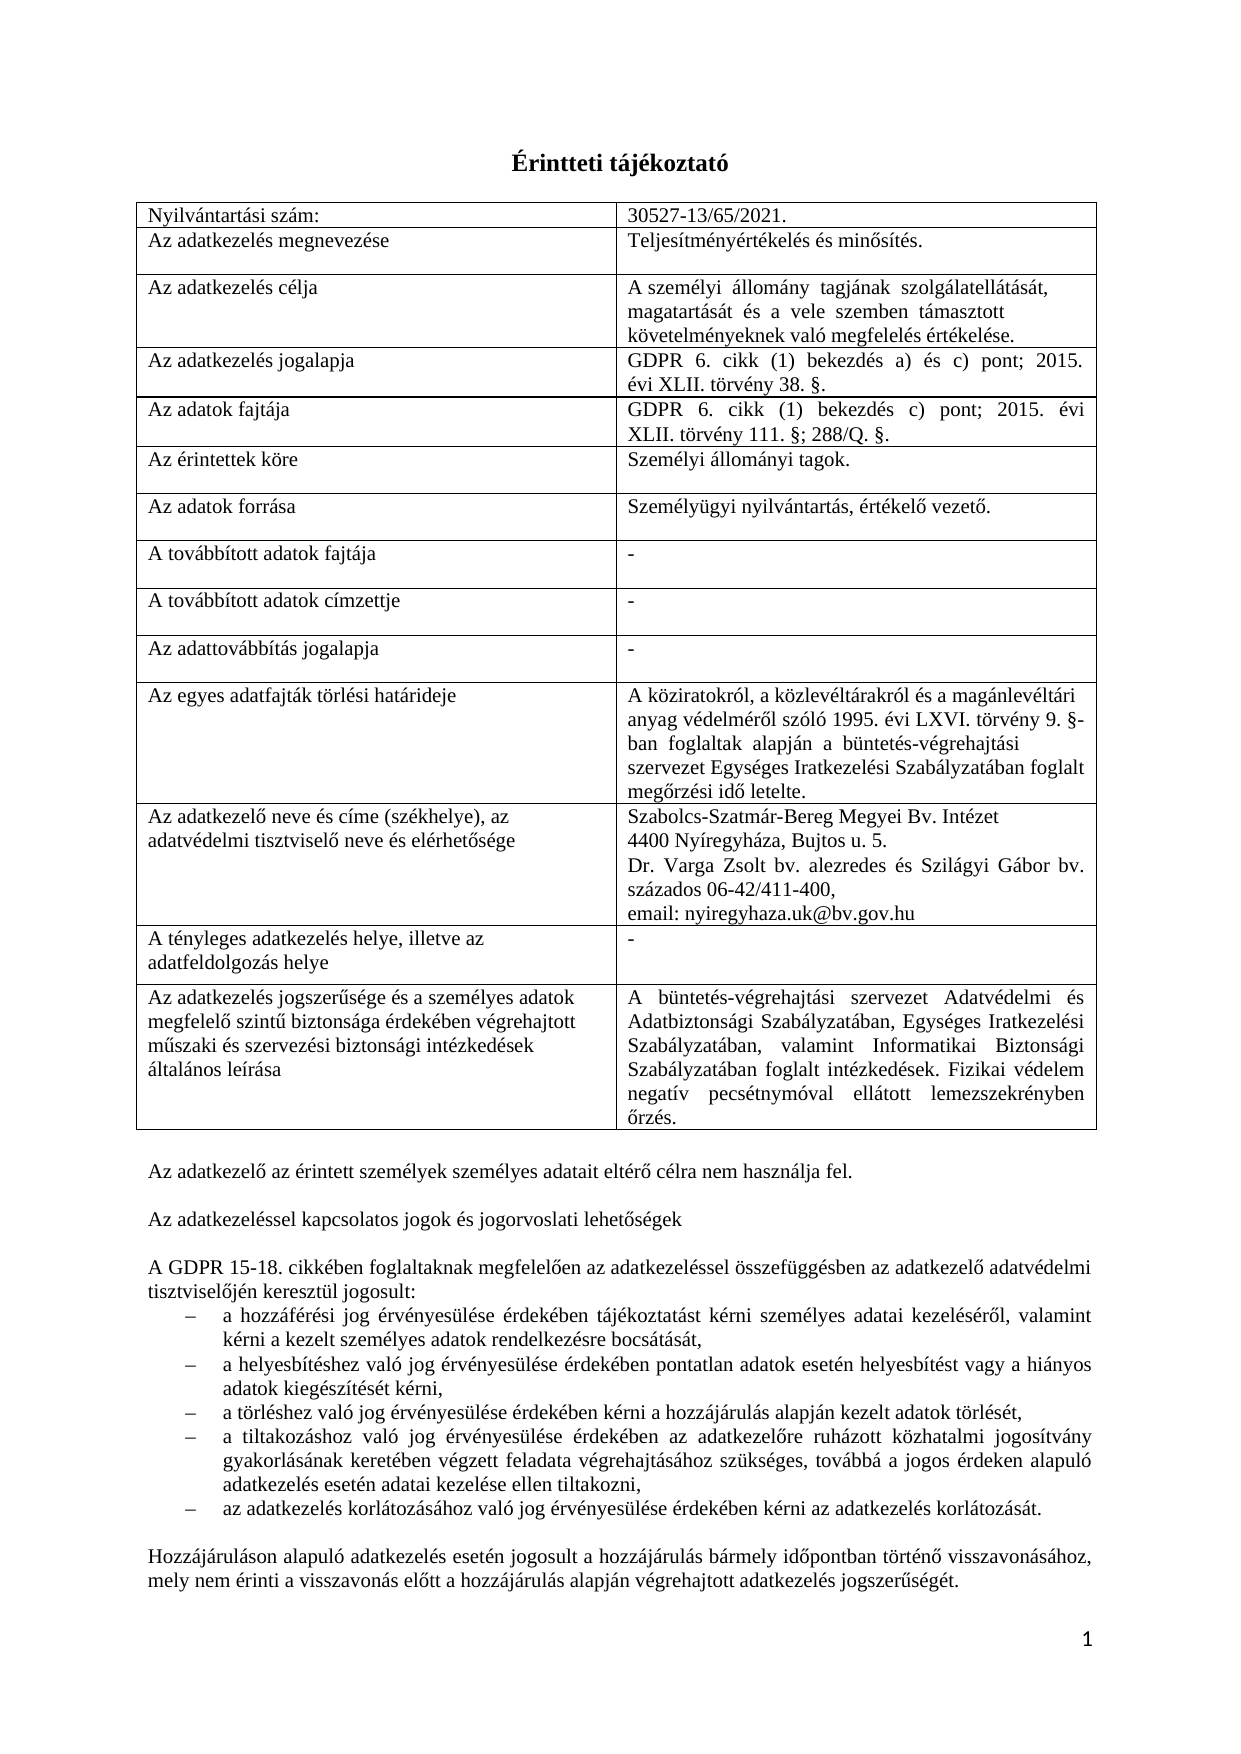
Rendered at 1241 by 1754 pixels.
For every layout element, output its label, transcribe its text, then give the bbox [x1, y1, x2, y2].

table_cell Szabolcs-Szatmár-Bereg Megyei Bv. Intézet 4400 Nyíregyháza, Bujtos u. 5. Dr. Varga Zsolt bv. alezredes és Szilágyi Gábor bv. százados 06-42/411-400, email: nyiregyhaza.uk@bv.gov.hu [617, 804, 1096, 925]
table_cell Személyügyi nyilvántartás, értékelő vezető. [617, 494, 1096, 540]
table_cell A köziratokról, a közlevéltárakról és a magánlevéltári anyag védelméről szóló 1995. évi LXVI. törvény 9. §-ban foglaltak alapján a büntetés-végrehajtási szervezet Egységes Iratkezelési Szabályzatában foglalt megőrzési idő letelte. [617, 683, 1096, 803]
table_cell Az egyes adatfajták törlési határideje [137, 683, 616, 803]
text Az adatkezelő az érintett személyek személyes adatait eltérő célra nem használja fel. [148, 1159, 1093, 1183]
table_cell Az adattovábbítás jogalapja [137, 636, 616, 682]
table_cell - [617, 636, 1096, 682]
table_header Nyilvántartási szám: [137, 203, 616, 227]
table_cell GDPR 6. cikk (1) bekezdés a) és c) pont; 2015. évi XLII. törvény 38. §. [617, 348, 1096, 396]
table_cell A büntetés-végrehajtási szervezet Adatvédelmi és Adatbiztonsági Szabályzatában, Egységes Iratkezelési Szabályzatában, valamint Informatikai Biztonsági Szabályzatában foglalt intézkedések. Fizikai védelem negatív pecsétnymóval ellátott lemezszekrényben őrzés. [617, 985, 1096, 1129]
table_cell Személyi állományi tagok. [617, 447, 1096, 493]
table_cell Az adatkezelés jogalapja [137, 348, 616, 396]
table_cell - [617, 926, 1096, 984]
list a hozzáférési jog érvényesülése érdekében tájékoztatást kérni személyes adatai kezeléséről, valamint kérni a kezelt személyes adatok rendelkezésre bocsátását, [185, 1303, 1093, 1351]
list a törléshez való jog érvényesülése érdekében kérni a hozzájárulás alapján kezelt adatok törlését, [185, 1399, 1093, 1424]
text Az adatkezeléssel kapcsolatos jogok és jogorvoslati lehetőségek [148, 1207, 1093, 1231]
table_cell Az adatkezelő neve és címe (székhelye), az adatvédelmi tisztviselő neve és elérhetősége [137, 804, 616, 925]
table_cell Teljesítményértékelés és minősítés. [617, 228, 1096, 274]
list a helyesbítéshez való jog érvényesülése érdekében pontatlan adatok esetén helyesbítést vagy a hiányos adatok kiegészítését kérni, [185, 1351, 1093, 1399]
table_cell Az adatkezelés jogszerűsége és a személyes adatok megfelelő szintű biztonsága érdekében végrehajtott műszaki és szervezési biztonsági intézkedések általános leírása [137, 985, 616, 1129]
table_cell A továbbított adatok fajtája [137, 541, 616, 587]
table_cell Az érintettek köre [137, 447, 616, 493]
text A GDPR 15-18. cikkében foglaltaknak megfelelően az adatkezeléssel összefüggésben az adatkezelő adatvédelmi tisztviselőjén keresztül jogosult: [148, 1255, 1093, 1303]
text Hozzájáruláson alapuló adatkezelés esetén jogosult a hozzájárulás bármely időpontban történő visszavonásához, mely nem érinti a visszavonás előtt a hozzájárulás alapján végrehajtott adatkezelés jogszerűségét. [148, 1544, 1093, 1592]
table_cell - [617, 541, 1096, 587]
table_cell GDPR 6. cikk (1) bekezdés c) pont; 2015. évi XLII. törvény 111. §; 288/Q. §. [617, 398, 1096, 446]
table_header 30527-13/65/2021. [617, 203, 1096, 227]
table_cell A továbbított adatok címzettje [137, 589, 616, 635]
text Érintteti tájékoztató [148, 148, 1093, 176]
table_cell Az adatok fajtája [137, 398, 616, 446]
table_cell Az adatok forrása [137, 494, 616, 540]
table_cell Az adatkezelés célja [137, 275, 616, 347]
table_cell A tényleges adatkezelés helye, illetve az adatfeldolgozás helye [137, 926, 616, 984]
table_cell - [617, 589, 1096, 635]
table_cell A személyi állomány tagjának szolgálatellátását, magatartását és a vele szemben támasztott követelményeknek való megfelelés értékelése. [617, 275, 1096, 347]
list a tiltakozáshoz való jog érvényesülése érdekében az adatkezelőre ruházott közhatalmi jogosítvány gyakorlásának keretében végzett feladata végrehajtásához szükséges, továbbá a jogos érdeken alapuló adatkezelés esetén adatai kezelése ellen tiltakozni, [185, 1424, 1093, 1496]
list az adatkezelés korlátozásához való jog érvényesülése érdekében kérni az adatkezelés korlátozását. [185, 1496, 1093, 1520]
table_cell Az adatkezelés megnevezése [137, 228, 616, 274]
